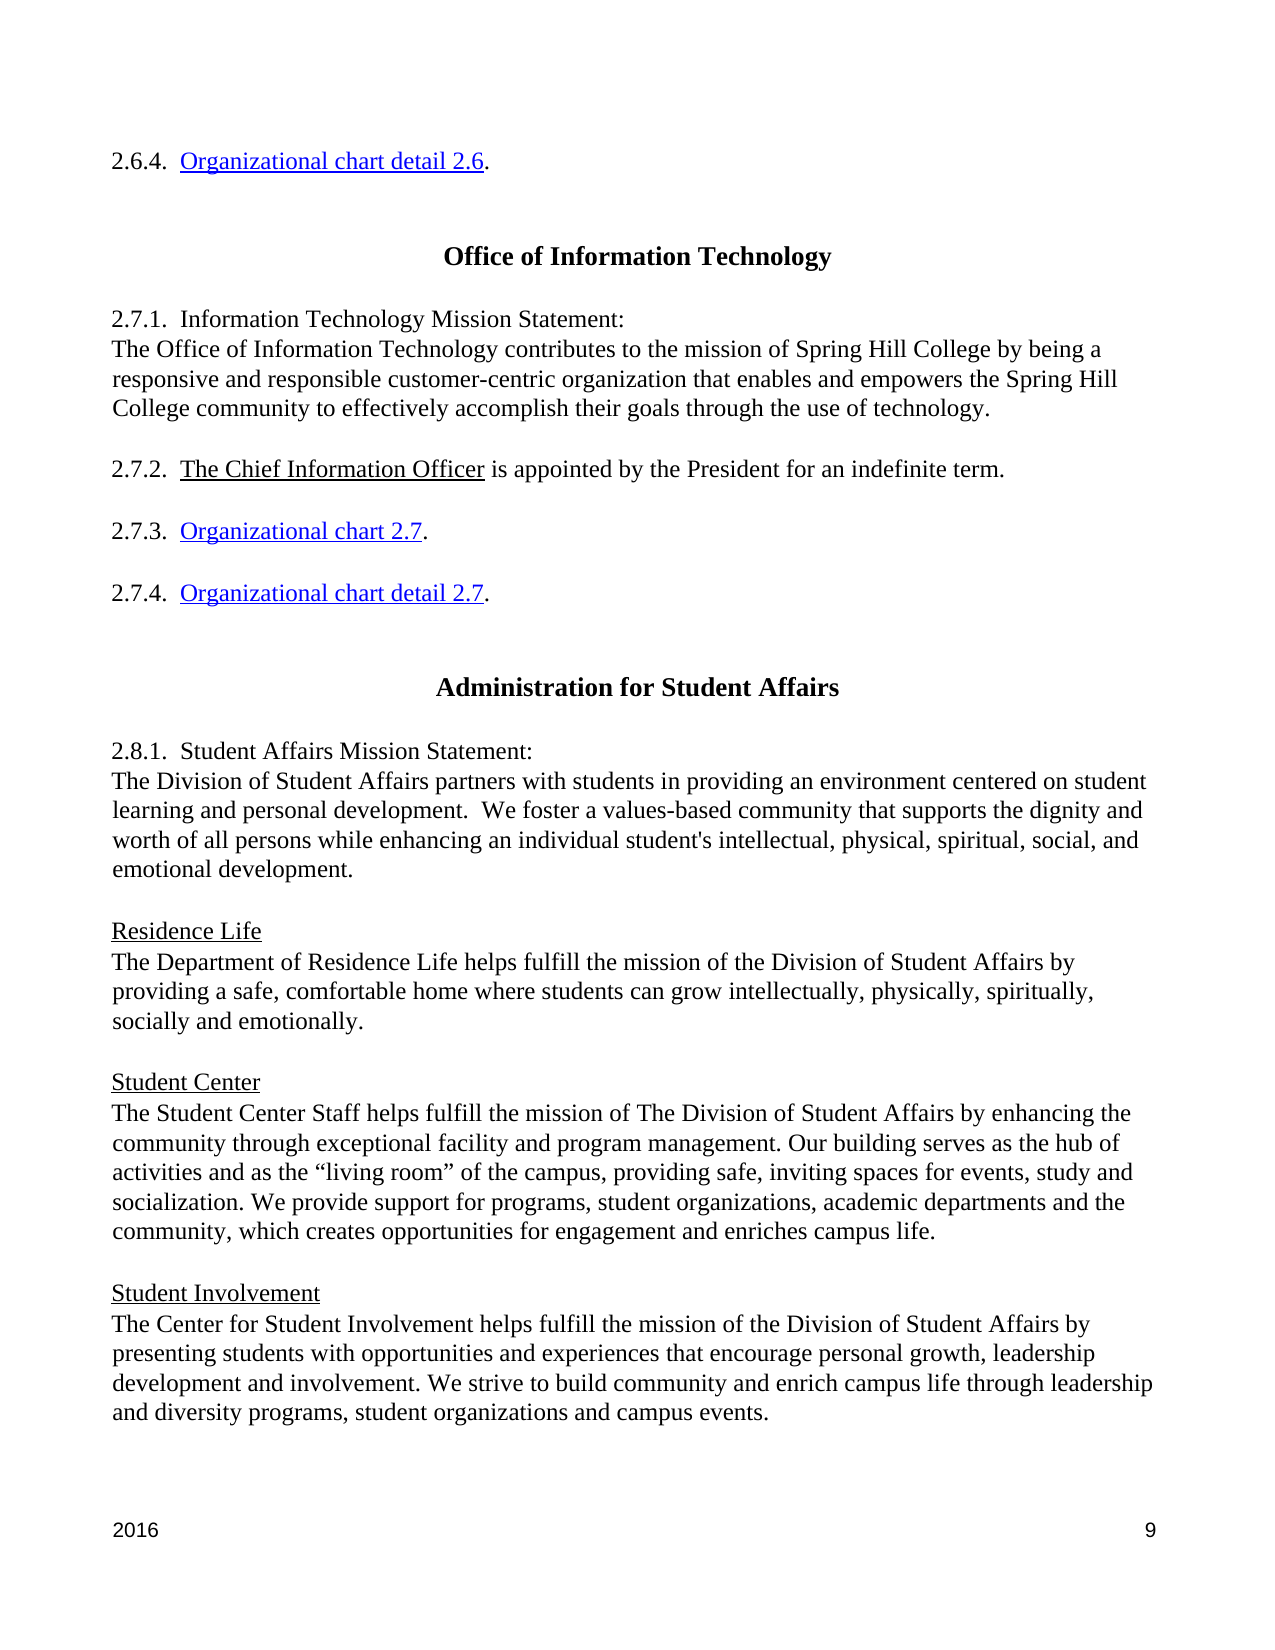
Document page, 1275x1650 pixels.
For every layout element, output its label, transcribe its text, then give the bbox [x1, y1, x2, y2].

text 2.8.1. Student Affairs Mission Statement: [111, 736, 1162, 764]
text The Division of Student Affairs partners with students in providing an environment centered on student learning and personal development. We foster a values-based community that supports the dignity and worth of all persons while enhancing an individual student's intellectual, physical, spiritual, social, and emotional development. [111, 766, 1162, 883]
text 2.6.4. Organizational chart detail 2.6. [111, 146, 1162, 175]
subtitle Administration for Student Affairs [113, 671, 1162, 702]
subtitle Student Center [111, 1067, 1134, 1096]
subtitle Office of Information Technology [113, 239, 1162, 271]
text The Center for Student Involvement helps fulfill the mission of the Division of Student Affairs by presenting students with opportunities and experiences that encourage personal growth, leadership development and involvement. We strive to build community and enrich campus life through leadership and diversity programs, student organizations and campus events. [111, 1309, 1162, 1426]
text 2.7.2. The Chief Information Officer is appointed by the President for an indefinite term. [111, 454, 1162, 483]
subtitle Student Involvement [111, 1278, 1134, 1306]
text 2.7.1. Information Technology Mission Statement: [111, 304, 1162, 333]
text The Student Center Staff helps fulfill the mission of The Division of Student Affairs by enhancing the community through exceptional facility and program management. Our building serves as the hub of activities and as the “living room” of the campus, providing safe, inviting spaces for events, study and socialization. We provide support for programs, student organizations, academic departments and the community, which creates opportunities for engagement and enriches campus life. [111, 1098, 1162, 1245]
text 2.7.4. Organizational chart detail 2.7. [111, 578, 1162, 607]
subtitle Residence Life [111, 916, 1134, 944]
text 2.7.3. Organizational chart 2.7. [111, 516, 1162, 544]
text The Department of Residence Life helps fulfill the mission of the Division of Student Affairs by providing a safe, comfortable home where students can grow intellectually, physically, spiritually, socially and emotionally. [111, 947, 1162, 1035]
text The Office of Information Technology contributes to the mission of Spring Hill College by being a responsive and responsible customer-centric organization that enables and empowers the Spring Hill College community to effectively accomplish their goals through the use of technology. [111, 334, 1162, 422]
